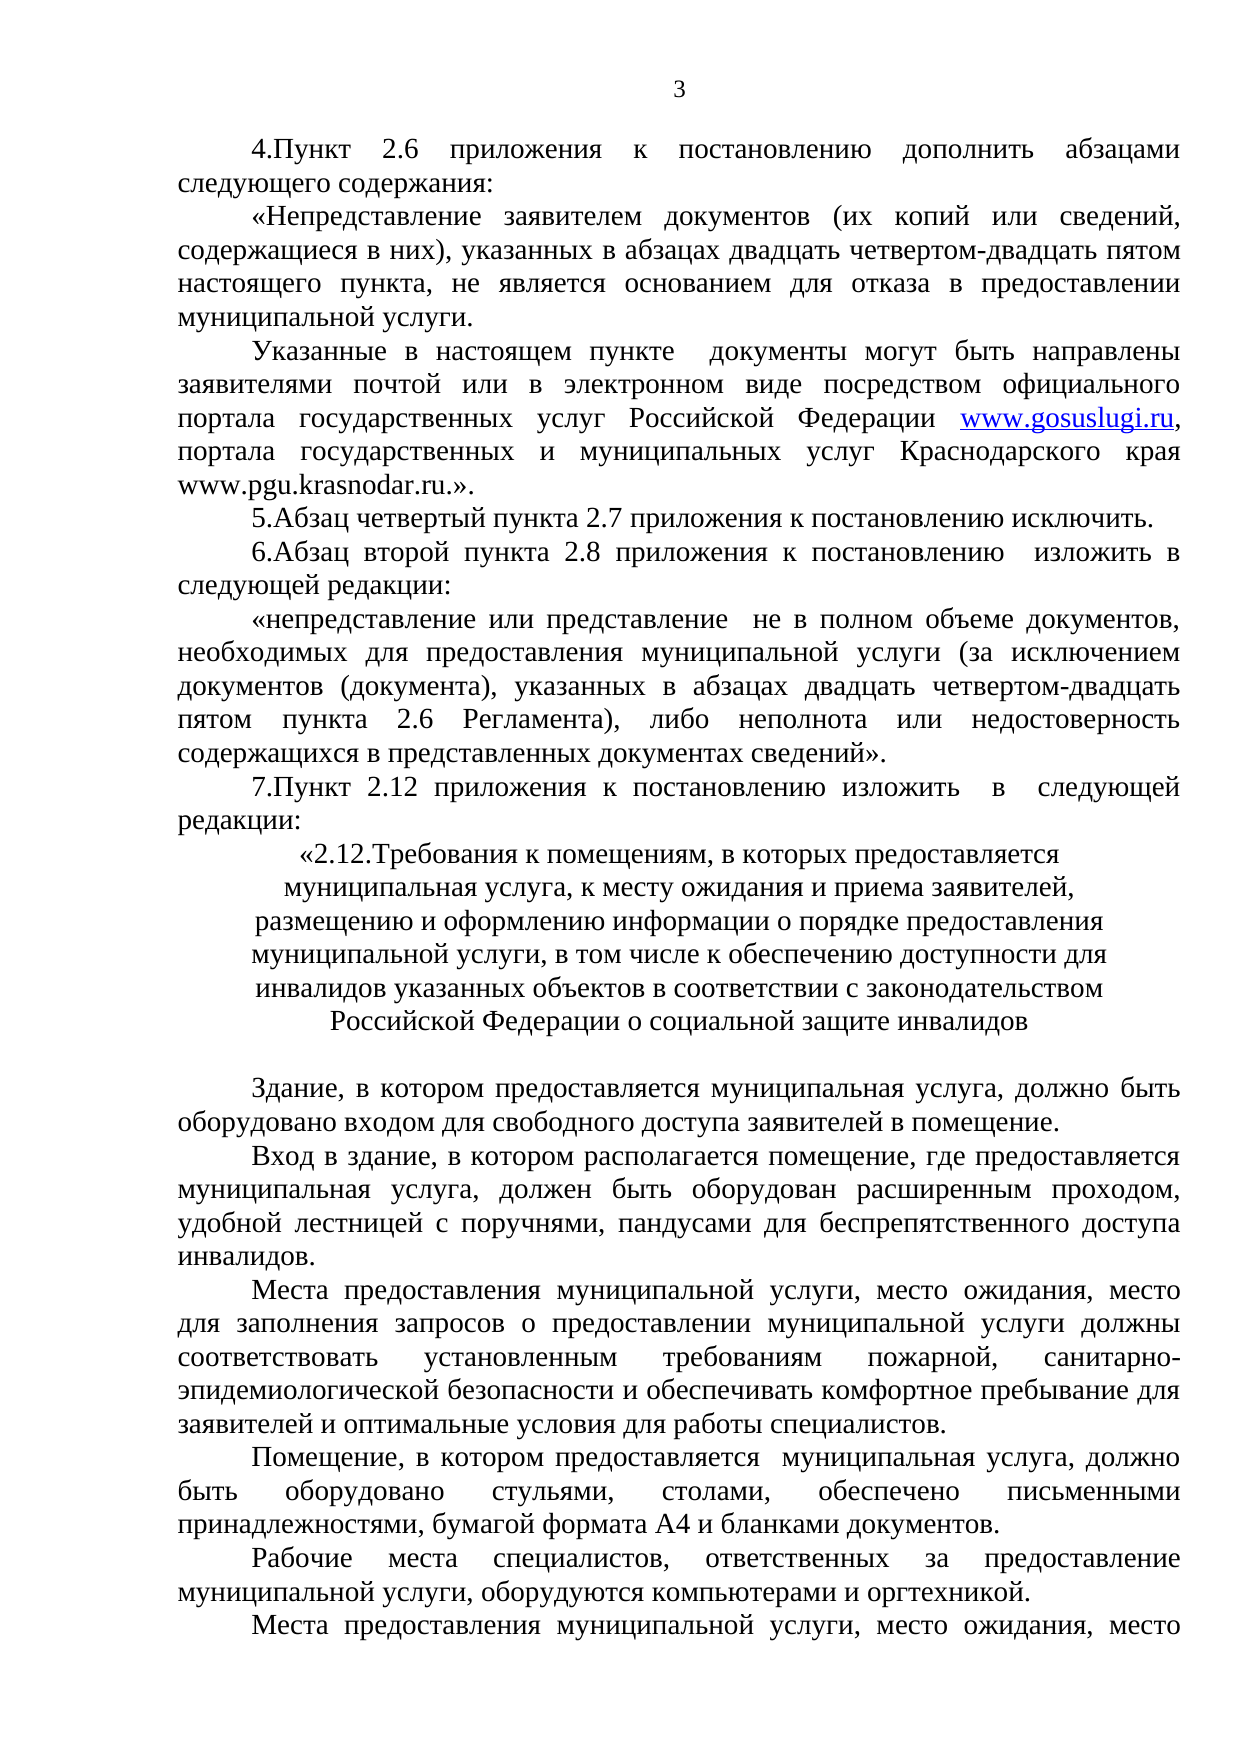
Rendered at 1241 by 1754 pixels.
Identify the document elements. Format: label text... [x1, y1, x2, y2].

text Места предоставления муниципальной услуги, место ожидания, место для заполнения запросов о предоставлении муниципальной услуги должны соответствовать установленным требованиям пожарной, санитарно-эпидемиологической безопасности и обеспечивать комфортное пребывание для заявителей и оптимальные условия для работы специалистов. [177, 1272, 1181, 1439]
text 5.Абзац четвертый пункта 2.7 приложения к постановлению исключить. [177, 500, 1181, 534]
text «Непредставление заявителем документов (их копий или сведений, содержащиеся в них), указанных в абзацах двадцать четвертом-двадцать пятом настоящего пункта, не является основанием для отказа в предоставлении муниципальной услуги. [177, 198, 1181, 333]
text «2.12.Требования к помещениям, в которых предоставляется муниципальная услуга, к месту ожидания и приема заявителей, размещению и оформлению информации о порядке предоставления муниципальной услуги, в том числе к обеспечению доступности для инвалидов указанных объектов в соответствии с законодательством Российской Федерации о социальной защите инвалидов [236, 836, 1122, 1037]
text «непредставление или представление не в полном объеме документов, необходимых для предоставления муниципальной услуги (за исключением документов (документа), указанных в абзацах двадцать четвертом-двадцать пятом пункта 2.6 Регламента), либо неполнота или недостоверность содержащихся в представленных документах сведений». [177, 601, 1181, 769]
text Указанные в настоящем пункте документы могут быть направлены заявителями почтой или в электронном виде посредством официального портала государственных услуг Российской Федерации www.gosuslugi.ru, портала государственных и муниципальных услуг Краснодарского края www.pgu.krasnodar.ru.». [177, 333, 1181, 500]
text 4.Пункт 2.6 приложения к постановлению дополнить абзацами следующего содержания: [177, 131, 1181, 198]
text Здание, в котором предоставляется муниципальная услуга, должно быть оборудовано входом для свободного доступа заявителей в помещение. [177, 1071, 1181, 1138]
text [177, 1607, 1181, 1641]
text Вход в здание, в котором располагается помещение, где предоставляется муниципальная услуга, должен быть оборудован расширенным проходом, удобной лестницей с поручнями, пандусами для беспрепятственного доступа инвалидов. [177, 1138, 1181, 1272]
text 6.Абзац второй пункта 2.8 приложения к постановлению изложить в следующей редакции: [177, 534, 1181, 601]
text Рабочие места специалистов, ответственных за предоставление муниципальной услуги, оборудуются компьютерами и оргтехникой. [177, 1540, 1181, 1607]
text Помещение, в котором предоставляется муниципальная услуга, должно быть оборудовано стульями, столами, обеспечено письменными принадлежностями, бумагой формата A4 и бланками документов. [177, 1439, 1181, 1540]
text 7.Пункт 2.12 приложения к постановлению изложить в следующей редакции: [177, 769, 1181, 836]
